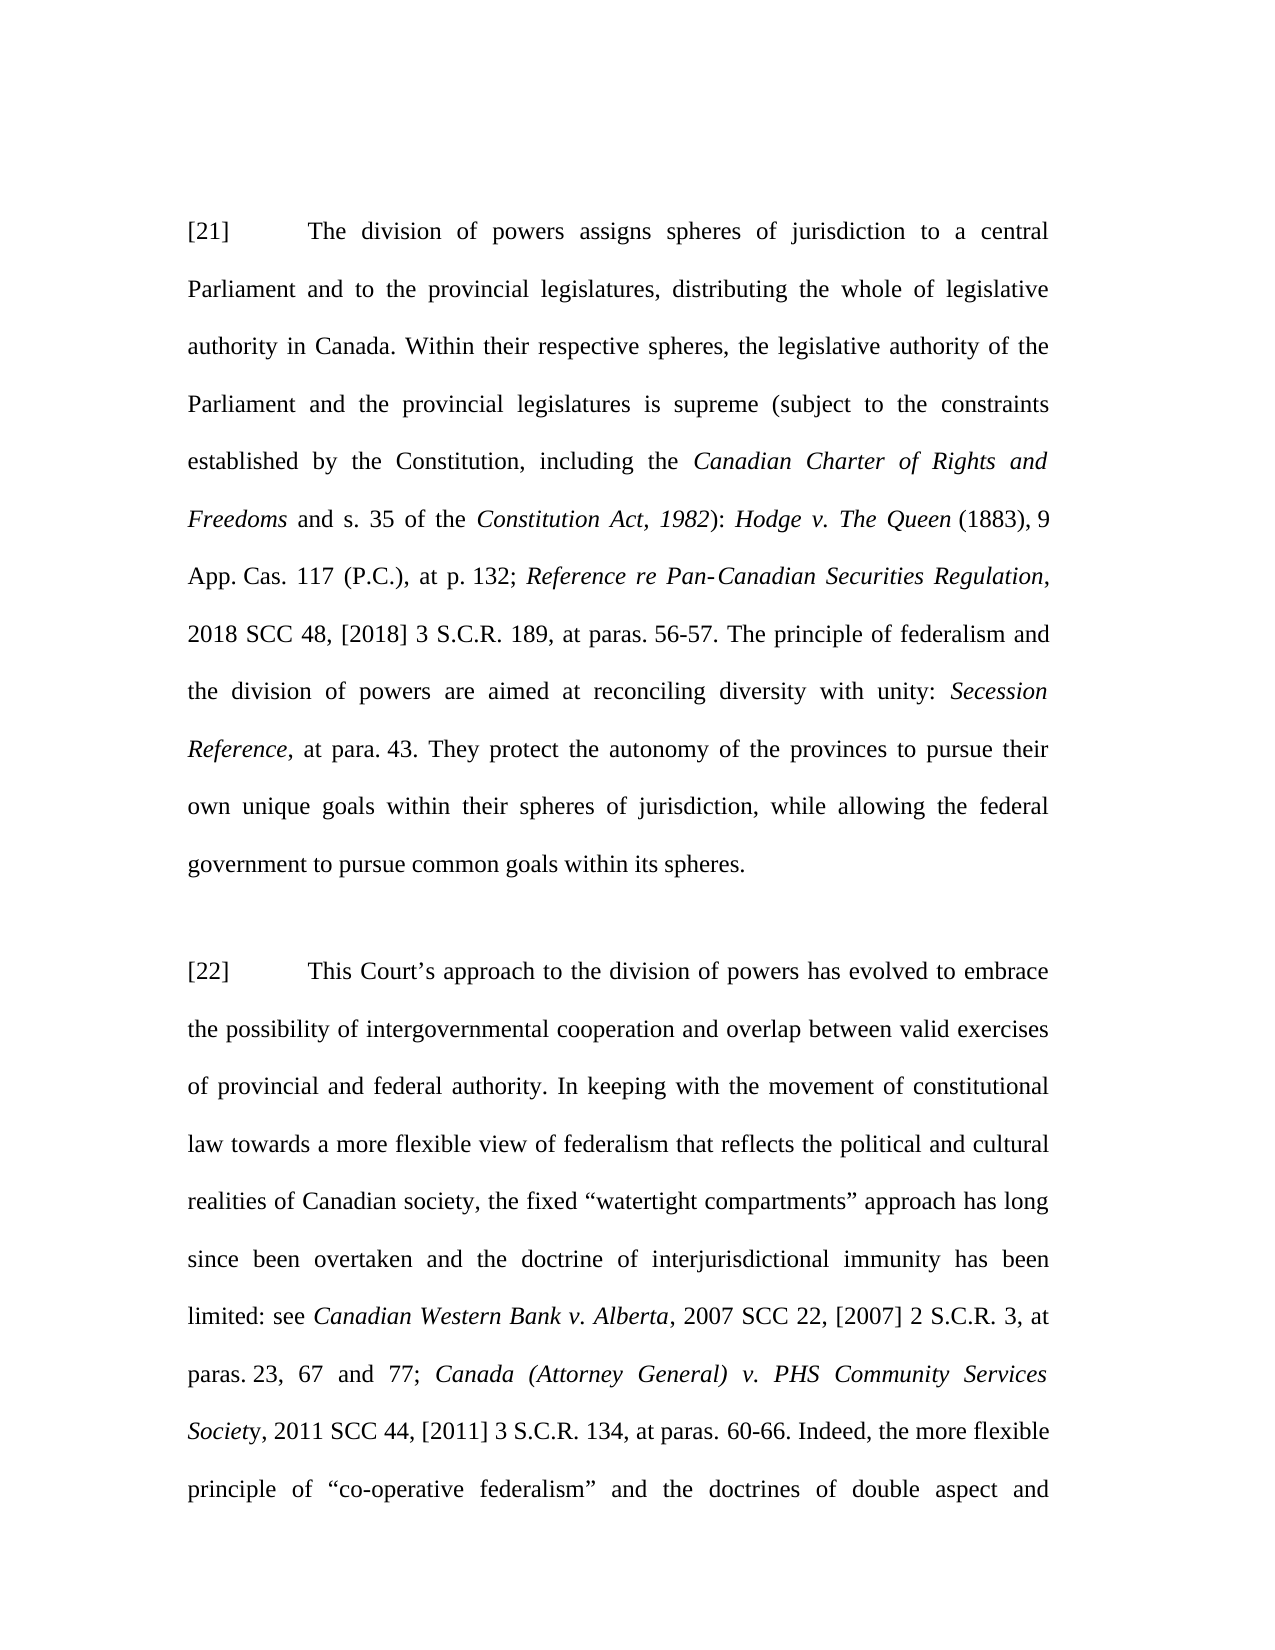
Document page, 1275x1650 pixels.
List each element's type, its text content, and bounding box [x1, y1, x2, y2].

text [187, 956, 1050, 1503]
text The division of powers assigns spheres of jurisdiction to a central Parliament and to the provincial legislatures, distributing the whole of legislative authority in Canada. Within their respective spheres, the legislative authority of the Parliament and the provincial legislatures is supreme (subject to the constraints established by the Constitution, including the Canadian Charter of Rights and Freedoms and s. 35 of the Constitution Act, 1982): Hodge v. The Queen (1883), 9 App. Cas. 117 (P.C.), at p. 132; Reference re Pan-Canadian Securities Regulation, 2018 SCC 48, [2018] 3 S.C.R. 189, at paras. 56-57. The principle of federalism and the division of powers are aimed at reconciling diversity with unity: Secession Reference, at para. 43. They protect the autonomy of the provinces to pursue their own unique goals within their spheres of jurisdiction, while allowing the federal government to pursue common goals within its spheres. [187, 216, 1050, 878]
